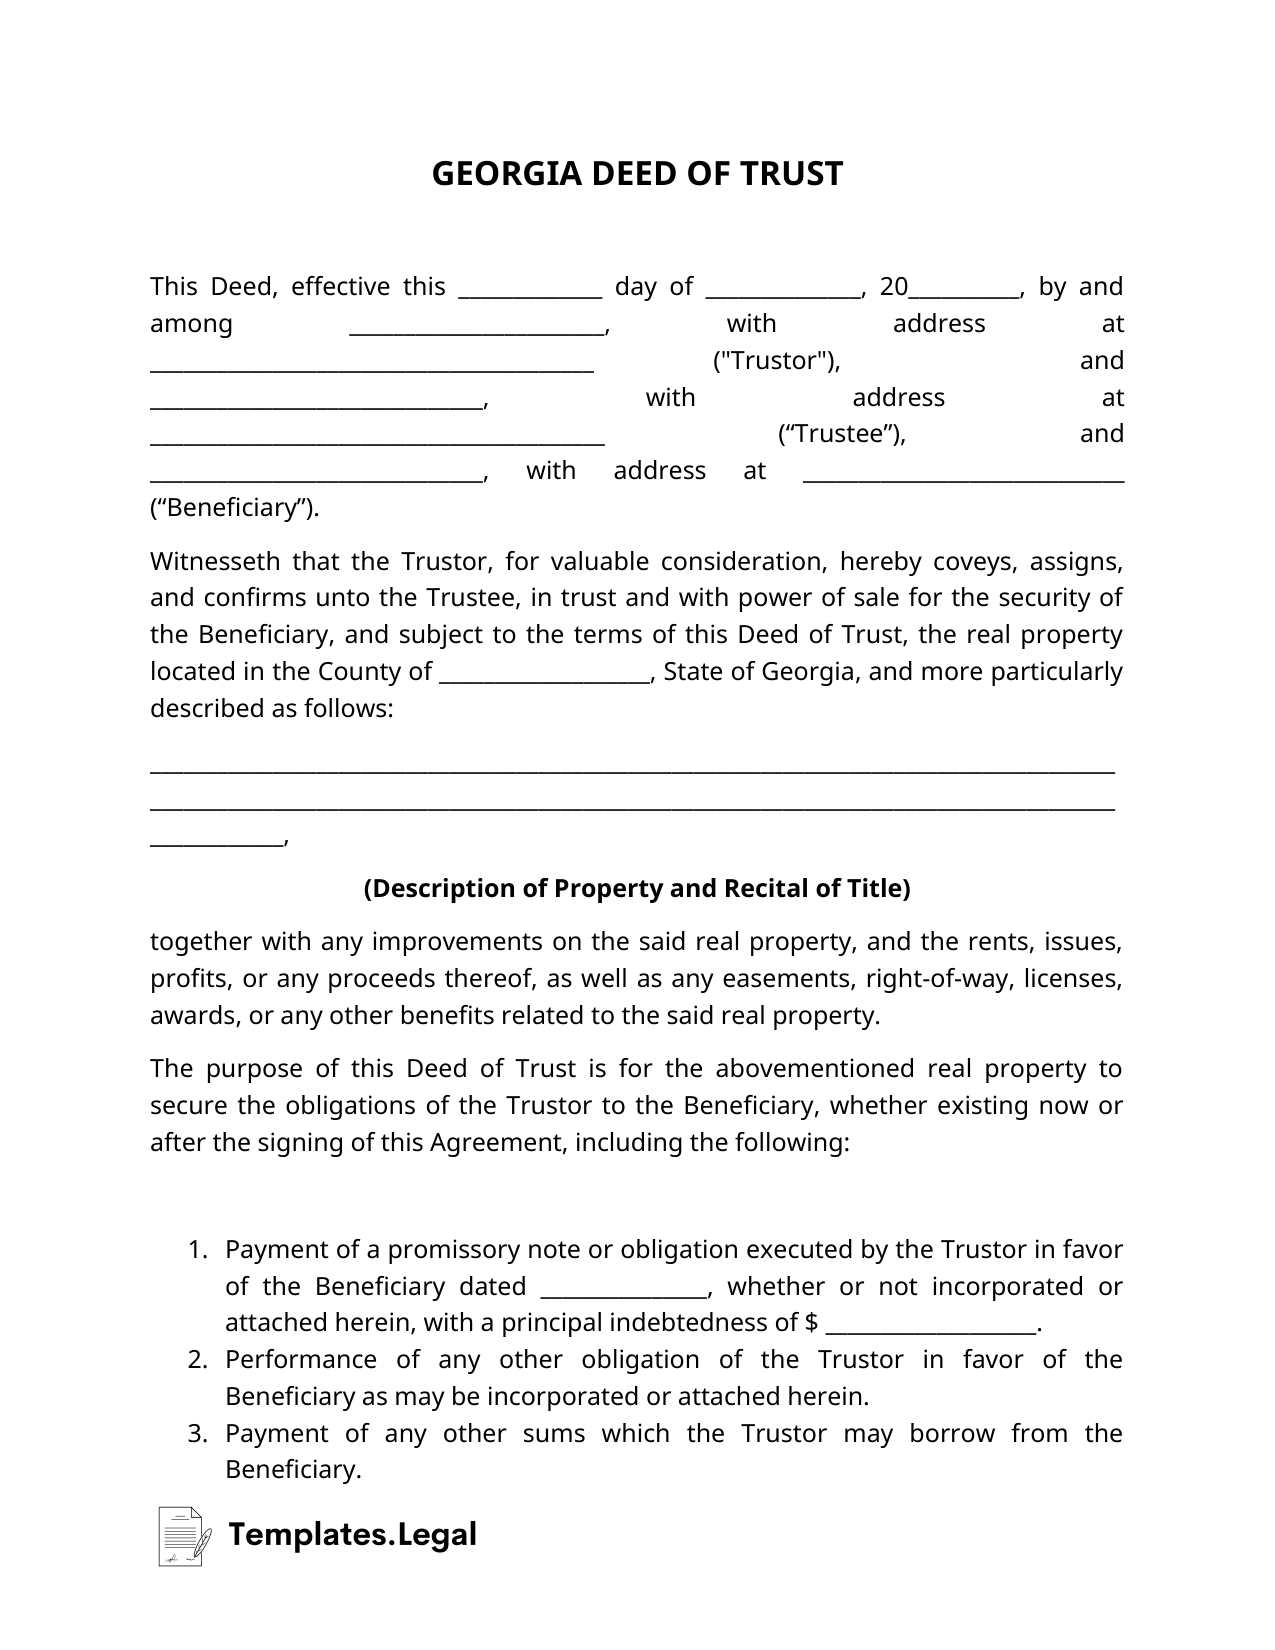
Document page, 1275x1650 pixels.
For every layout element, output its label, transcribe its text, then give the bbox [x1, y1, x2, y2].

list Payment of a promissory note or obligation executed by the Trustor in favor of the Beneficiary dated _______________, whether or not incorporated or attached herein, with a principal indebtedness of $ ___________________. [187, 1231, 1125, 1339]
text This Deed, effective this _____________ day of ______________, 20__________, by and among _______________________, with address at ________________________________________ ("Trustor"), and ______________________________, with address at _________________________________________ (“Trustee”), and ______________________________, with address at _____________________________ (“Beneficiary”). [150, 269, 1125, 524]
text together with any improvements on the said real property, and the rents, issues, profits, or any proceeds thereof, as well as any easements, right-of-way, licenses, awards, or any other benefits related to the said real property. [150, 924, 1125, 1032]
text Witnesseth that the Trustor, for valuable consideration, hereby coveys, assigns, and confirms unto the Trustee, in trust and with power of sale for the security of the Beneficiary, and subject to the terms of this Deed of Trust, the real property located in the County of ___________________, State of Georgia, and more particularly described as follows: [150, 543, 1125, 724]
text __________________________________________________________________________________________________________________________________________________________________________________________, [150, 744, 1125, 851]
text (Description of Property and Recital of Title) [150, 871, 1125, 905]
text The purpose of this Deed of Trust is for the abovementioned real property to secure the obligations of the Trustor to the Beneficiary, whether existing now or after the signing of this Agreement, including the following: [150, 1051, 1125, 1159]
list Payment of any other sums which the Trustor may borrow from the Beneficiary. [187, 1415, 1125, 1486]
picture [150, 1498, 484, 1575]
list Performance of any other obligation of the Trustor in favor of the Beneficiary as may be incorporated or attached herein. [187, 1342, 1125, 1413]
text GEORGIA DEED OF TRUST [150, 150, 1125, 195]
